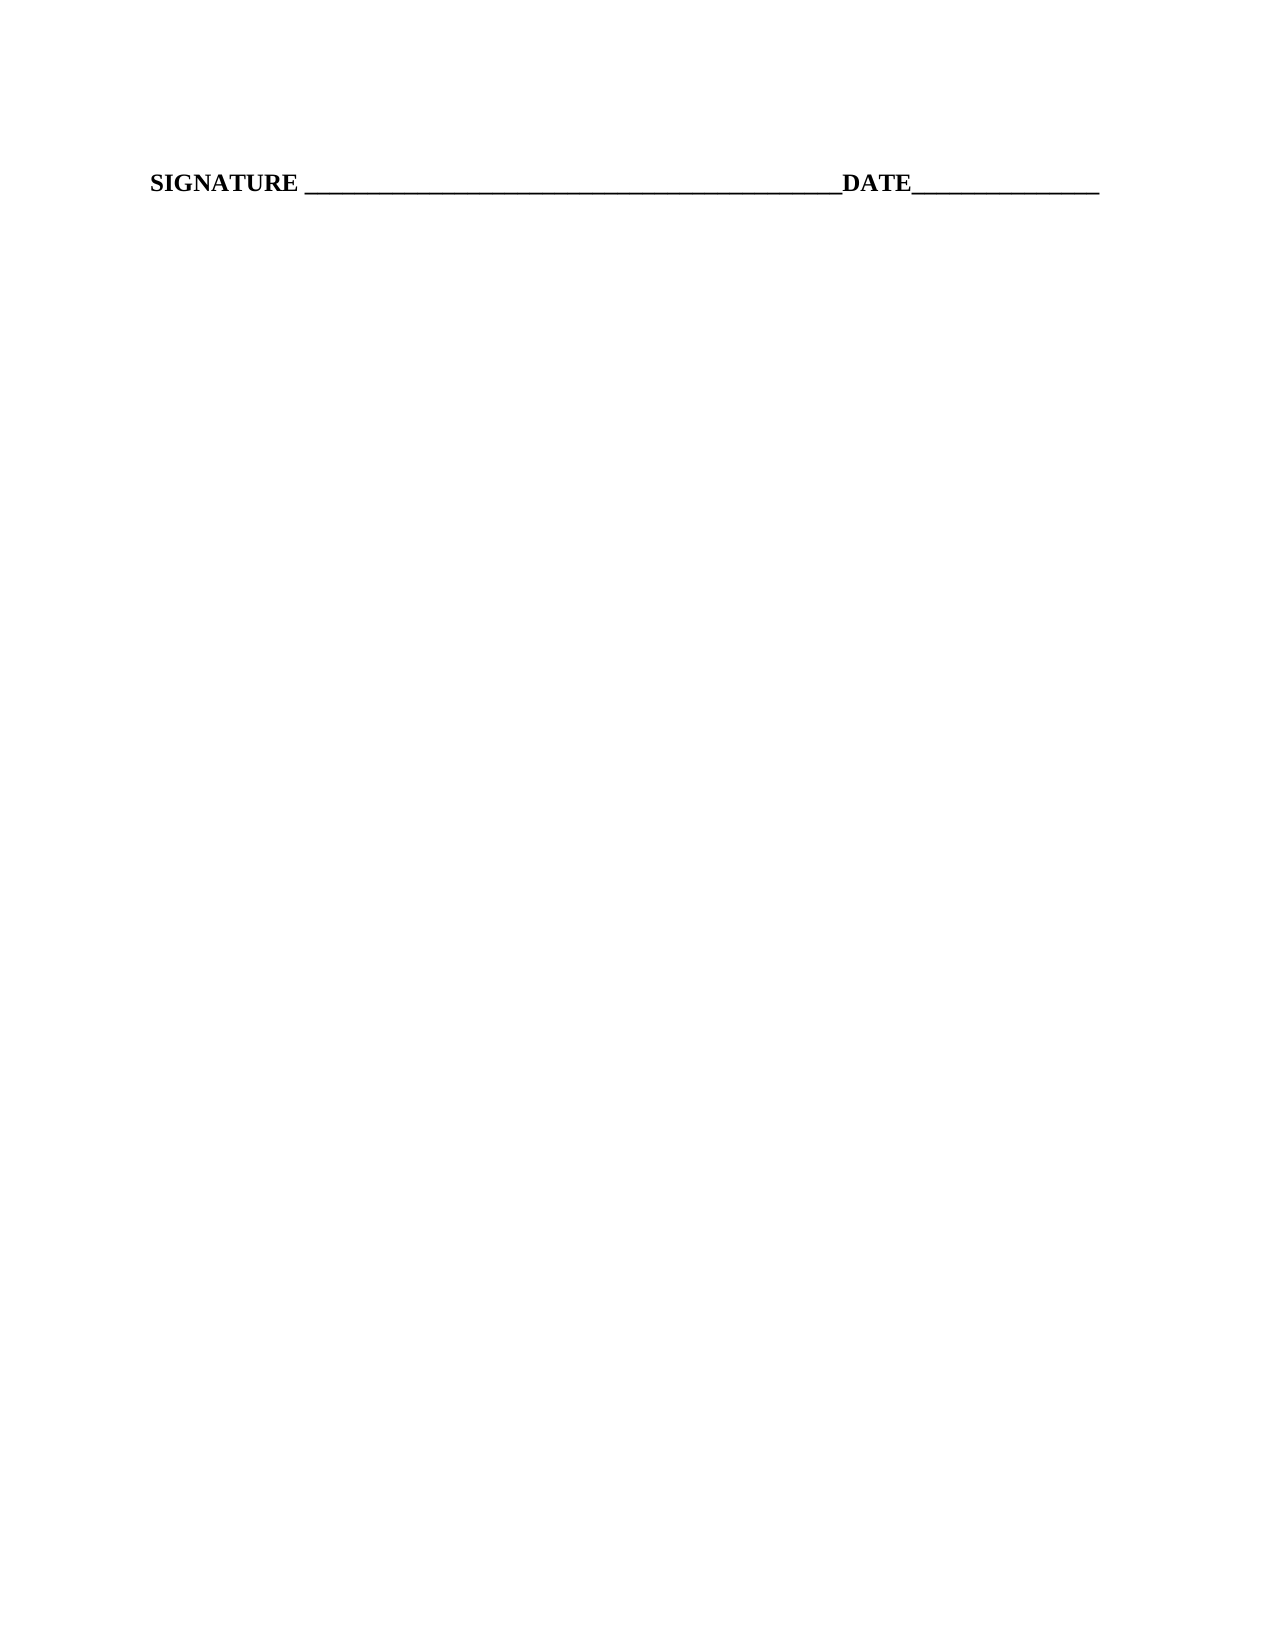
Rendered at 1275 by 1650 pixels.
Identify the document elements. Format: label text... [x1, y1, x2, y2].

text SIGNATURE ___________________________________________DATE_______________ [150, 168, 1125, 197]
